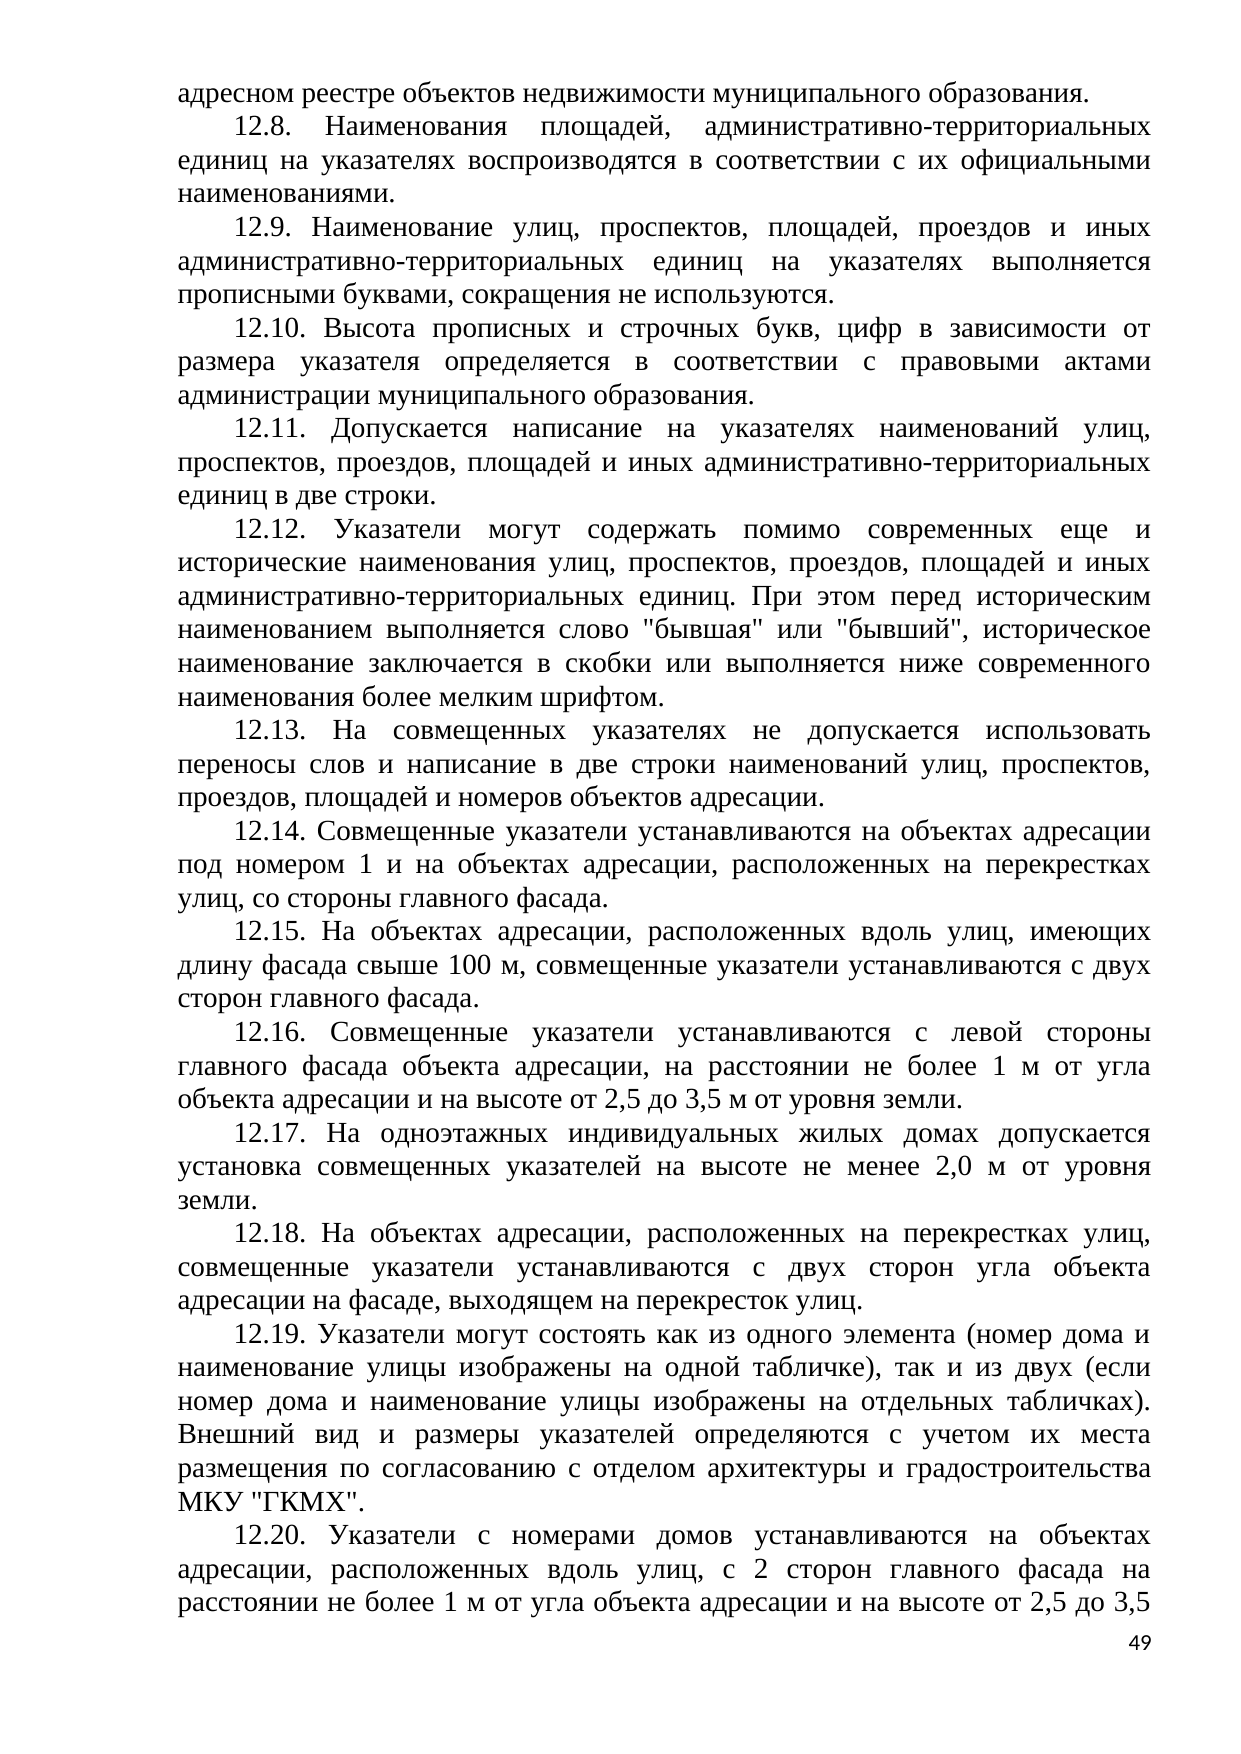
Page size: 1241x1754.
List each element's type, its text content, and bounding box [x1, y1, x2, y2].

text 12.9. Наименование улиц, проспектов, площадей, проездов и иных административно-территориальных единиц на указателях выполняется прописными буквами, сокращения не используются. [177, 209, 1152, 310]
text 12.15. На объектах адресации, расположенных вдоль улиц, имеющих длину фасада свыше 100 м, совмещенные указатели устанавливаются с двух сторон главного фасада. [177, 913, 1152, 1014]
text 12.18. На объектах адресации, расположенных на перекрестках улиц, совмещенные указатели устанавливаются с двух сторон угла объекта адресации на фасаде, выходящем на перекресток улиц. [177, 1215, 1152, 1316]
text 12.12. Указатели могут содержать помимо современных еще и исторические наименования улиц, проспектов, проездов, площадей и иных административно-территориальных единиц. При этом перед историческим наименованием выполняется слово "бывшая" или "бывший", историческое наименование заключается в скобки или выполняется ниже современного наименования более мелким шрифтом. [177, 511, 1152, 712]
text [177, 75, 1152, 108]
text 12.19. Указатели могут состоять как из одного элемента (номер дома и наименование улицы изображены на одной табличке), так и из двух (если номер дома и наименование улицы изображены на отдельных табличках). Внешний вид и размеры указателей определяются с учетом их места размещения по согласованию с отделом архитектуры и градостроительства МКУ "ГКМХ". [177, 1316, 1152, 1517]
text 12.14. Совмещенные указатели устанавливаются на объектах адресации под номером 1 и на объектах адресации, расположенных на перекрестках улиц, со стороны главного фасада. [177, 813, 1152, 913]
text 12.17. На одноэтажных индивидуальных жилых домах допускается установка совмещенных указателей на высоте не менее 2,0 м от уровня земли. [177, 1115, 1152, 1215]
text 12.16. Совмещенные указатели устанавливаются с левой стороны главного фасада объекта адресации, на расстоянии не более 1 м от угла объекта адресации и на высоте от 2,5 до 3,5 м от уровня земли. [177, 1014, 1152, 1115]
text 12.8. Наименования площадей, административно-территориальных единиц на указателях воспроизводятся в соответствии с их официальными наименованиями. [177, 108, 1152, 209]
text 12.10. Высота прописных и строчных букв, цифр в зависимости от размера указателя определяется в соответствии с правовыми актами администрации муниципального образования. [177, 310, 1152, 410]
text 12.13. На совмещенных указателях не допускается использовать переносы слов и написание в две строки наименований улиц, проспектов, проездов, площадей и номеров объектов адресации. [177, 712, 1152, 813]
text 12.11. Допускается написание на указателях наименований улиц, проспектов, проездов, площадей и иных административно-территориальных единиц в две строки. [177, 410, 1152, 511]
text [177, 1517, 1152, 1618]
